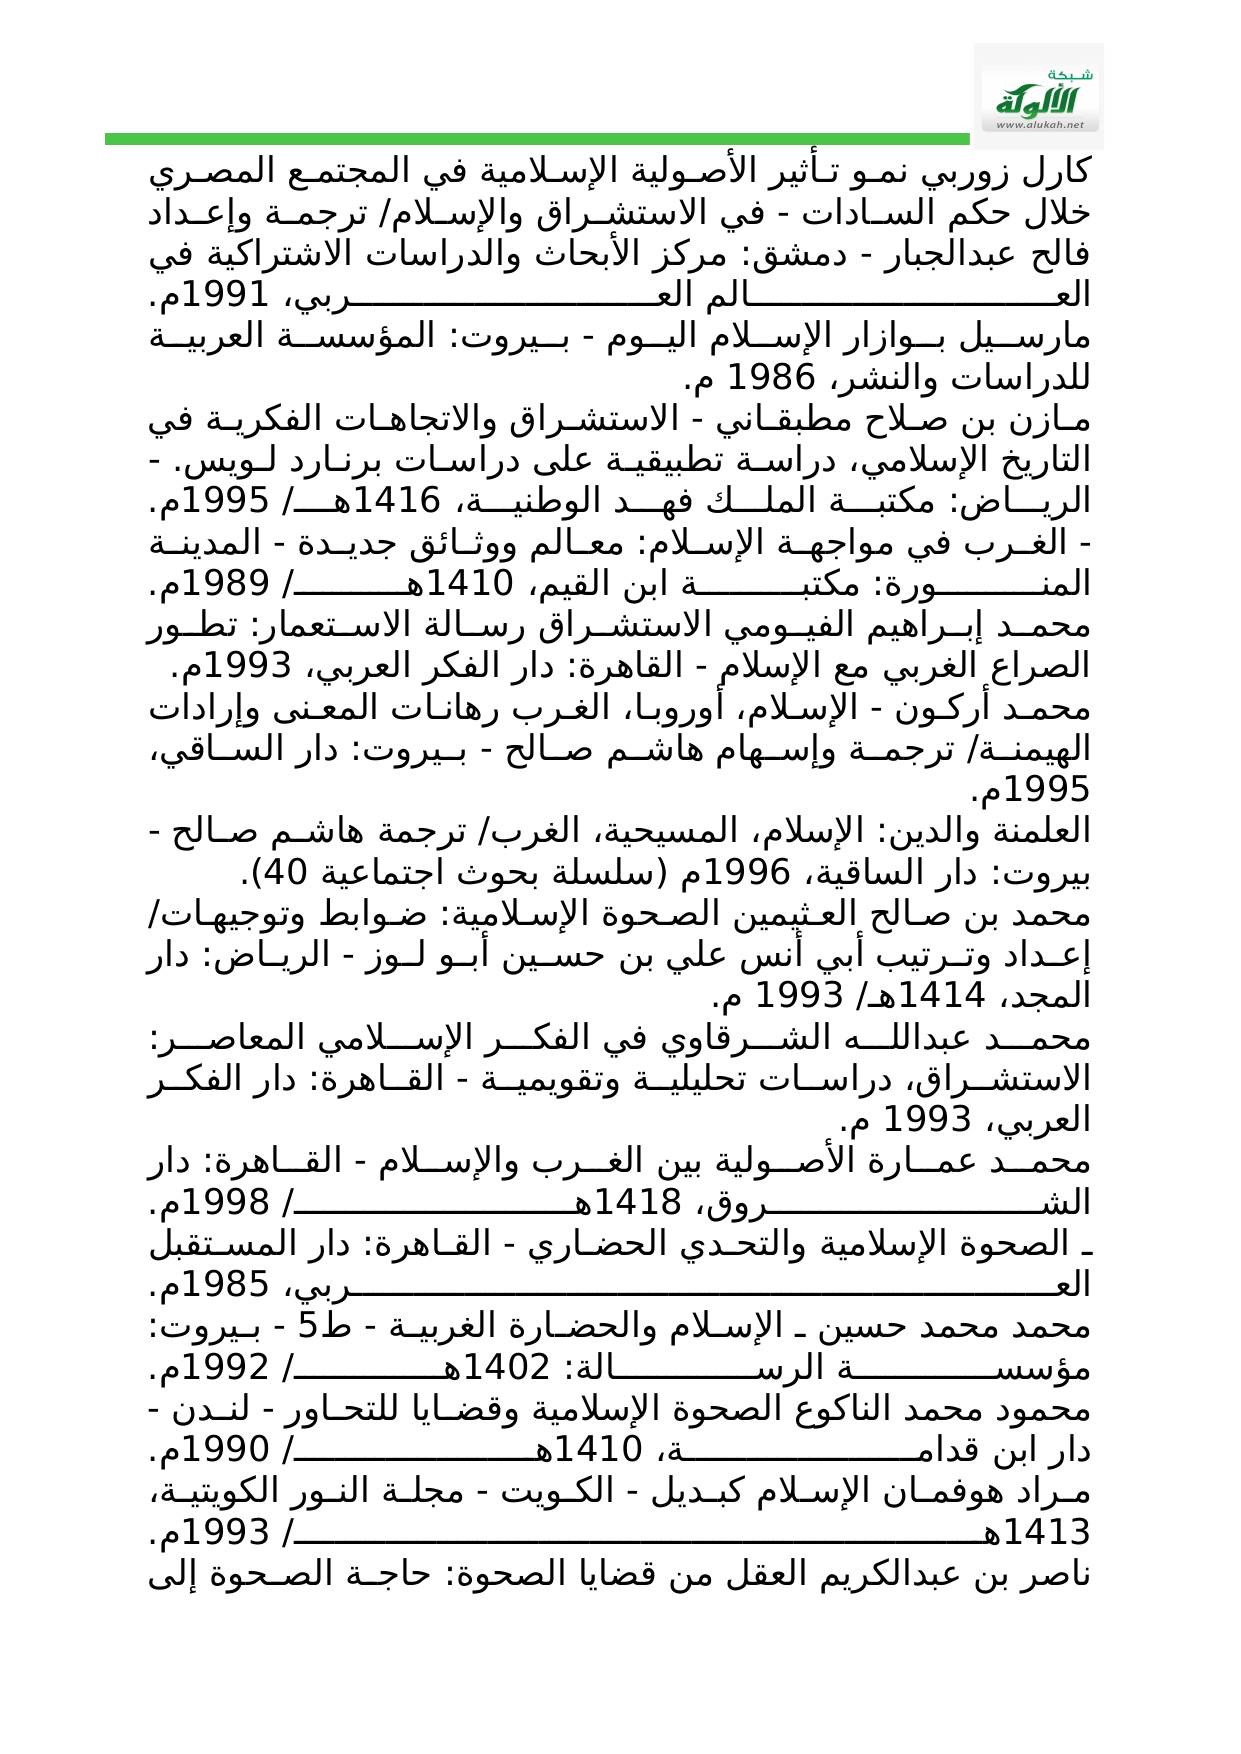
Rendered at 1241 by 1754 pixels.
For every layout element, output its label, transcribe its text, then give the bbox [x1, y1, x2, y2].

subtitle محمد بن صالح العثيمين الصحوة الإسلامية: ضوابط وتوجيهات/ إعداد وترتيب أبي أنس علي بن حسين أبو لوز - الرياض: دار المجد، 1414هـ/ 1993 م. [148, 892, 1092, 1016]
subtitle محمد عبدالله الشرقاوي في الفكر الإسلامي المعاصر: الاستشراق، دراسات تحليلية وتقويمية - القاهرة: دار الفكر العربي، 1993 م. [148, 1016, 1092, 1140]
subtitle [148, 1140, 1092, 1594]
subtitle كارل زوربي نمو تأثير الأصولية الإسلامية في المجتمع المصري خلال حكم السادات - في الاستشراق والإسلام/ ترجمة وإعداد فالح عبدالجبار - دمشق: مركز الأبحاث والدراسات الاشتراكية في العالم العربي، 1991م. مارسيل بوازار الإسلام اليوم - بيروت: المؤسسة العربية للدراسات والنشر، 1986 م. [148, 150, 1092, 397]
subtitle مازن بن صلاح مطبقاني - الاستشراق والاتجاهات الفكرية في التاريخ الإسلامي، دراسة تطبيقية على دراسات برنارد لويس. - الرياض: مكتبة الملك فهد الوطنية، 1416هـ/ 1995م. - الغرب في مواجهة الإسلام: معالم ووثائق جديدة - المدينة المنورة: مكتبة ابن القيم، 1410هـ/ 1989م. محمد إبراهيم الفيومي الاستشراق رسالة الاستعمار: تطور الصراع الغربي مع الإسلام - القاهرة: دار الفكر العربي، 1993م. [148, 397, 1092, 686]
subtitle العلمنة والدين: الإسلام، المسيحية، الغرب/ ترجمة هاشم صالح - بيروت: دار الساقية، 1996م (سلسلة بحوث اجتماعية 40). [148, 810, 1092, 892]
subtitle محمد أركون - الإسلام، أوروبا، الغرب رهانات المعنى وإرادات الهيمنة/ ترجمة وإسهام هاشم صالح - بيروت: دار الساقي، 1995م. [148, 686, 1092, 810]
